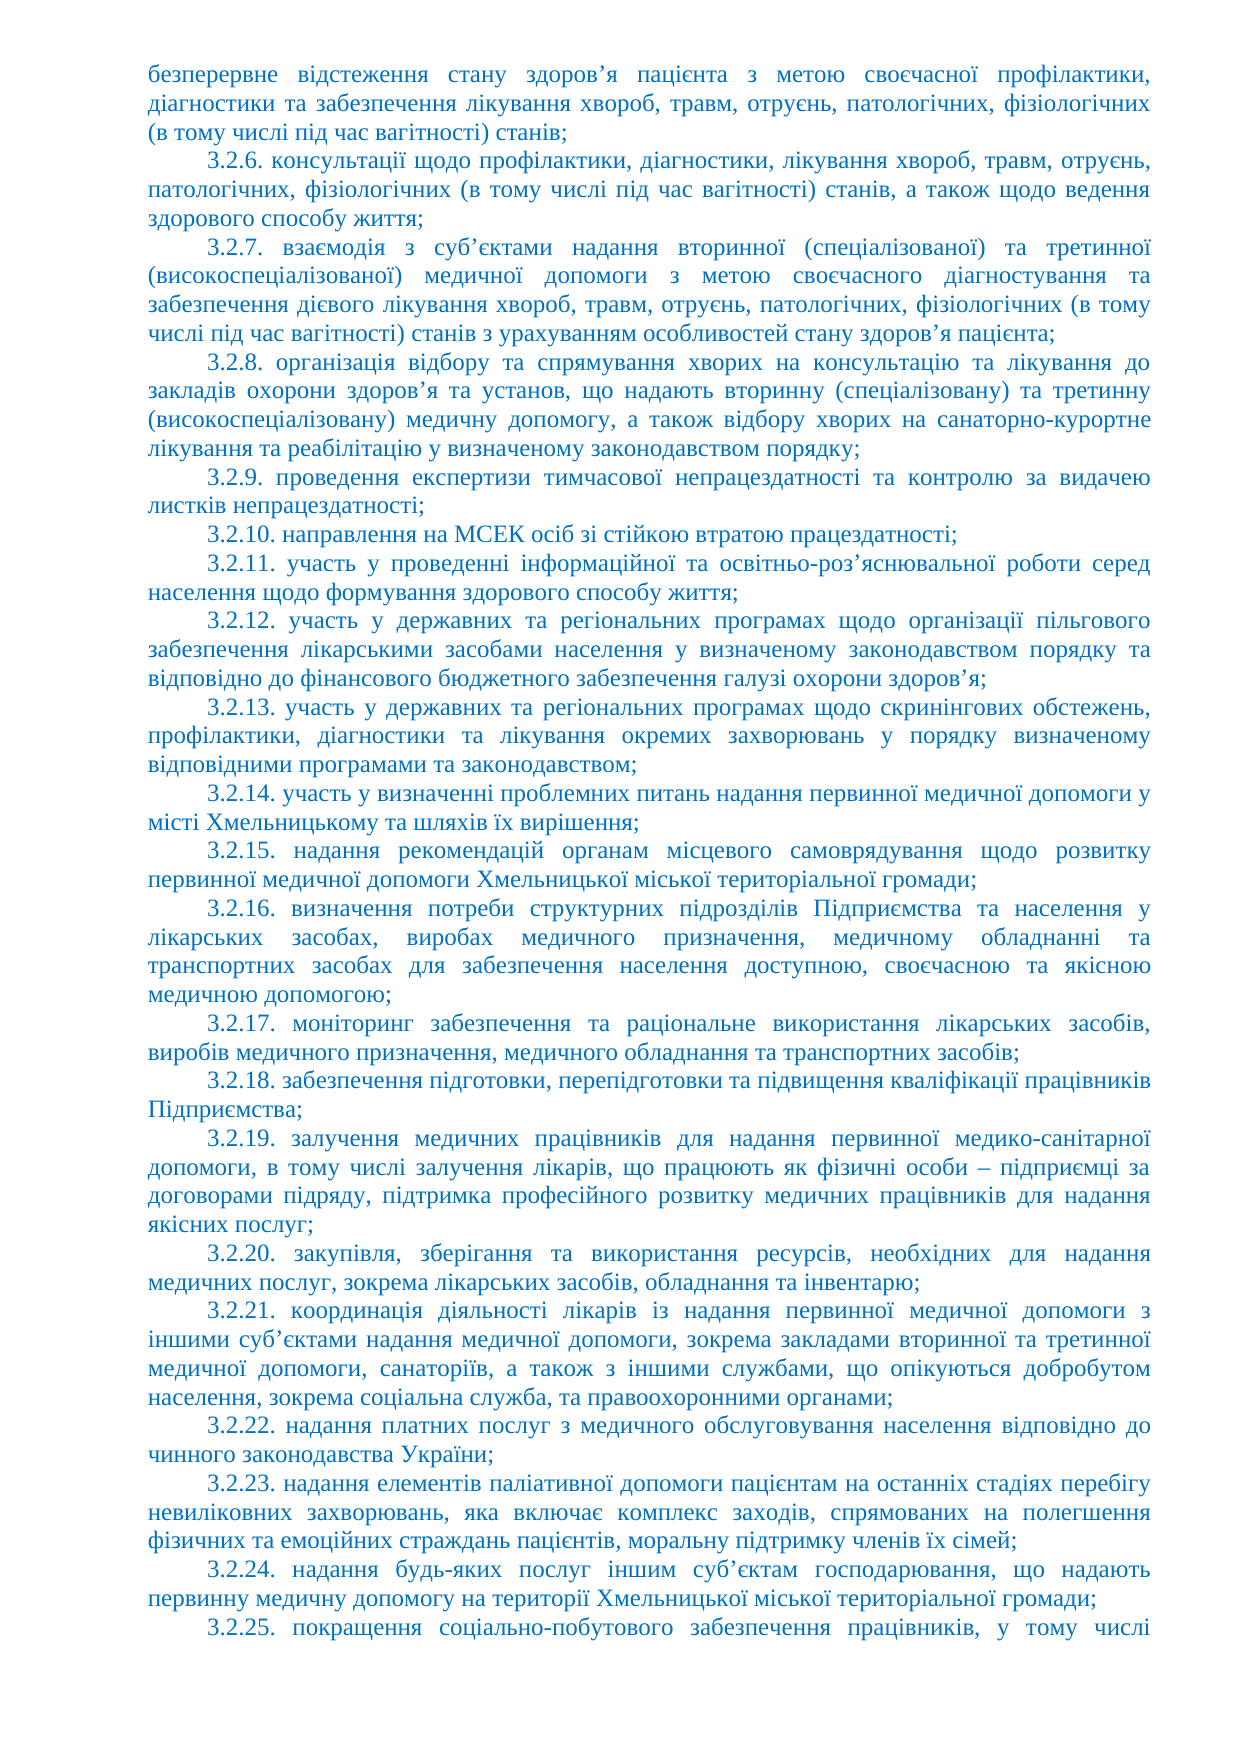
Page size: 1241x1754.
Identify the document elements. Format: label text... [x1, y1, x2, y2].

text 3.2.12. участь у державних та регіональних програмах щодо організації пільгового забезпечення лікарськими засобами населення у визначеному законодавством порядку та відповідно до фінансового бюджетного забезпечення галузі охорони здоров’я; [148, 605, 1152, 692]
text 3.2.18. забезпечення підготовки, перепідготовки та підвищення кваліфікації працівників Підприємства; [148, 1065, 1152, 1123]
text 3.2.10. направлення на МСЕК осіб зі стійкою втратою працездатності; [148, 519, 1152, 548]
text 3.2.13. участь у державних та регіональних програмах щодо скринінгових обстежень, профілактики, діагностики та лікування окремих захворювань у порядку визначеному відповідними програмами та законодавством; [148, 692, 1152, 778]
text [148, 59, 1152, 145]
text 3.2.17. моніторинг забезпечення та раціональне використання лікарських засобів, виробів медичного призначення, медичного обладнання та транспортних засобів; [148, 1008, 1152, 1065]
text 3.2.22. надання платних послуг з медичного обслуговування населення відповідно до чинного законодавства України; [148, 1410, 1152, 1468]
text 3.2.9. проведення експертизи тимчасової непрацездатності та контролю за видачею листків непрацездатності; [148, 462, 1152, 519]
text 3.2.14. участь у визначенні проблемних питань надання первинної медичної допомоги у місті Хмельницькому та шляхів їх вирішення; [148, 778, 1152, 835]
text 3.2.15. надання рекомендацій органам місцевого самоврядування щодо розвитку первинної медичної допомоги Хмельницької міської територіальної громади; [148, 835, 1152, 893]
text 3.2.11. участь у проведенні інформаційної та освітньо-роз’яснювальної роботи серед населення щодо формування здорового способу життя; [148, 548, 1152, 605]
text 3.2.7. взаємодія з суб’єктами надання вторинної (спеціалізованої) та третинної (високоспеціалізованої) медичної допомоги з метою своєчасного діагностування та забезпечення дієвого лікування хвороб, травм, отруєнь, патологічних, фізіологічних (в тому числі під час вагітності) станів з урахуванням особливостей стану здоров’я пацієнта; [148, 232, 1152, 347]
text 3.2.23. надання елементів паліативної допомоги пацієнтам на останніх стадіях перебігу невиліковних захворювань, яка включає комплекс заходів, спрямованих на полегшення фізичних та емоційних страждань пацієнтів, моральну підтримку членів їх сімей; [148, 1468, 1152, 1554]
text 3.2.16. визначення потреби структурних підрозділів Підприємства та населення у лікарських засобах, виробах медичного призначення, медичному обладнанні та транспортних засобах для забезпечення населення доступною, своєчасною та якісною медичною допомогою; [148, 893, 1152, 1008]
text 3.2.8. організація відбору та спрямування хворих на консультацію та лікування до закладів охорони здоров’я та установ, що надають вторинну (спеціалізовану) та третинну (високоспеціалізовану) медичну допомогу, а також відбору хворих на санаторно-курортне лікування та реабілітацію у визначеному законодавством порядку; [148, 347, 1152, 462]
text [148, 1612, 1152, 1640]
text 3.2.20. закупівля, зберігання та використання ресурсів, необхідних для надання медичних послуг, зокрема лікарських засобів, обладнання та інвентарю; [148, 1238, 1152, 1295]
text 3.2.6. консультації щодо профілактики, діагностики, лікування хвороб, травм, отруєнь, патологічних, фізіологічних (в тому числі під час вагітності) станів, а також щодо ведення здорового способу життя; [148, 145, 1152, 232]
text 3.2.24. надання будь-яких послуг іншим суб’єктам господарювання, що надають первинну медичну допомогу на території Хмельницької міської територіальної громади; [148, 1554, 1152, 1612]
text 3.2.19. залучення медичних працівників для надання первинної медико-санітарної допомоги, в тому числі залучення лікарів, що працюють як фізичні особи – підприємці за договорами підряду, підтримка професійного розвитку медичних працівників для надання якісних послуг; [148, 1123, 1152, 1238]
text 3.2.21. координація діяльності лікарів із надання первинної медичної допомоги з іншими суб’єктами надання медичної допомоги, зокрема закладами вторинної та третинної медичної допомоги, санаторіїв, а також з іншими службами, що опікуються добробутом населення, зокрема соціальна служба, та правоохоронними органами; [148, 1295, 1152, 1410]
